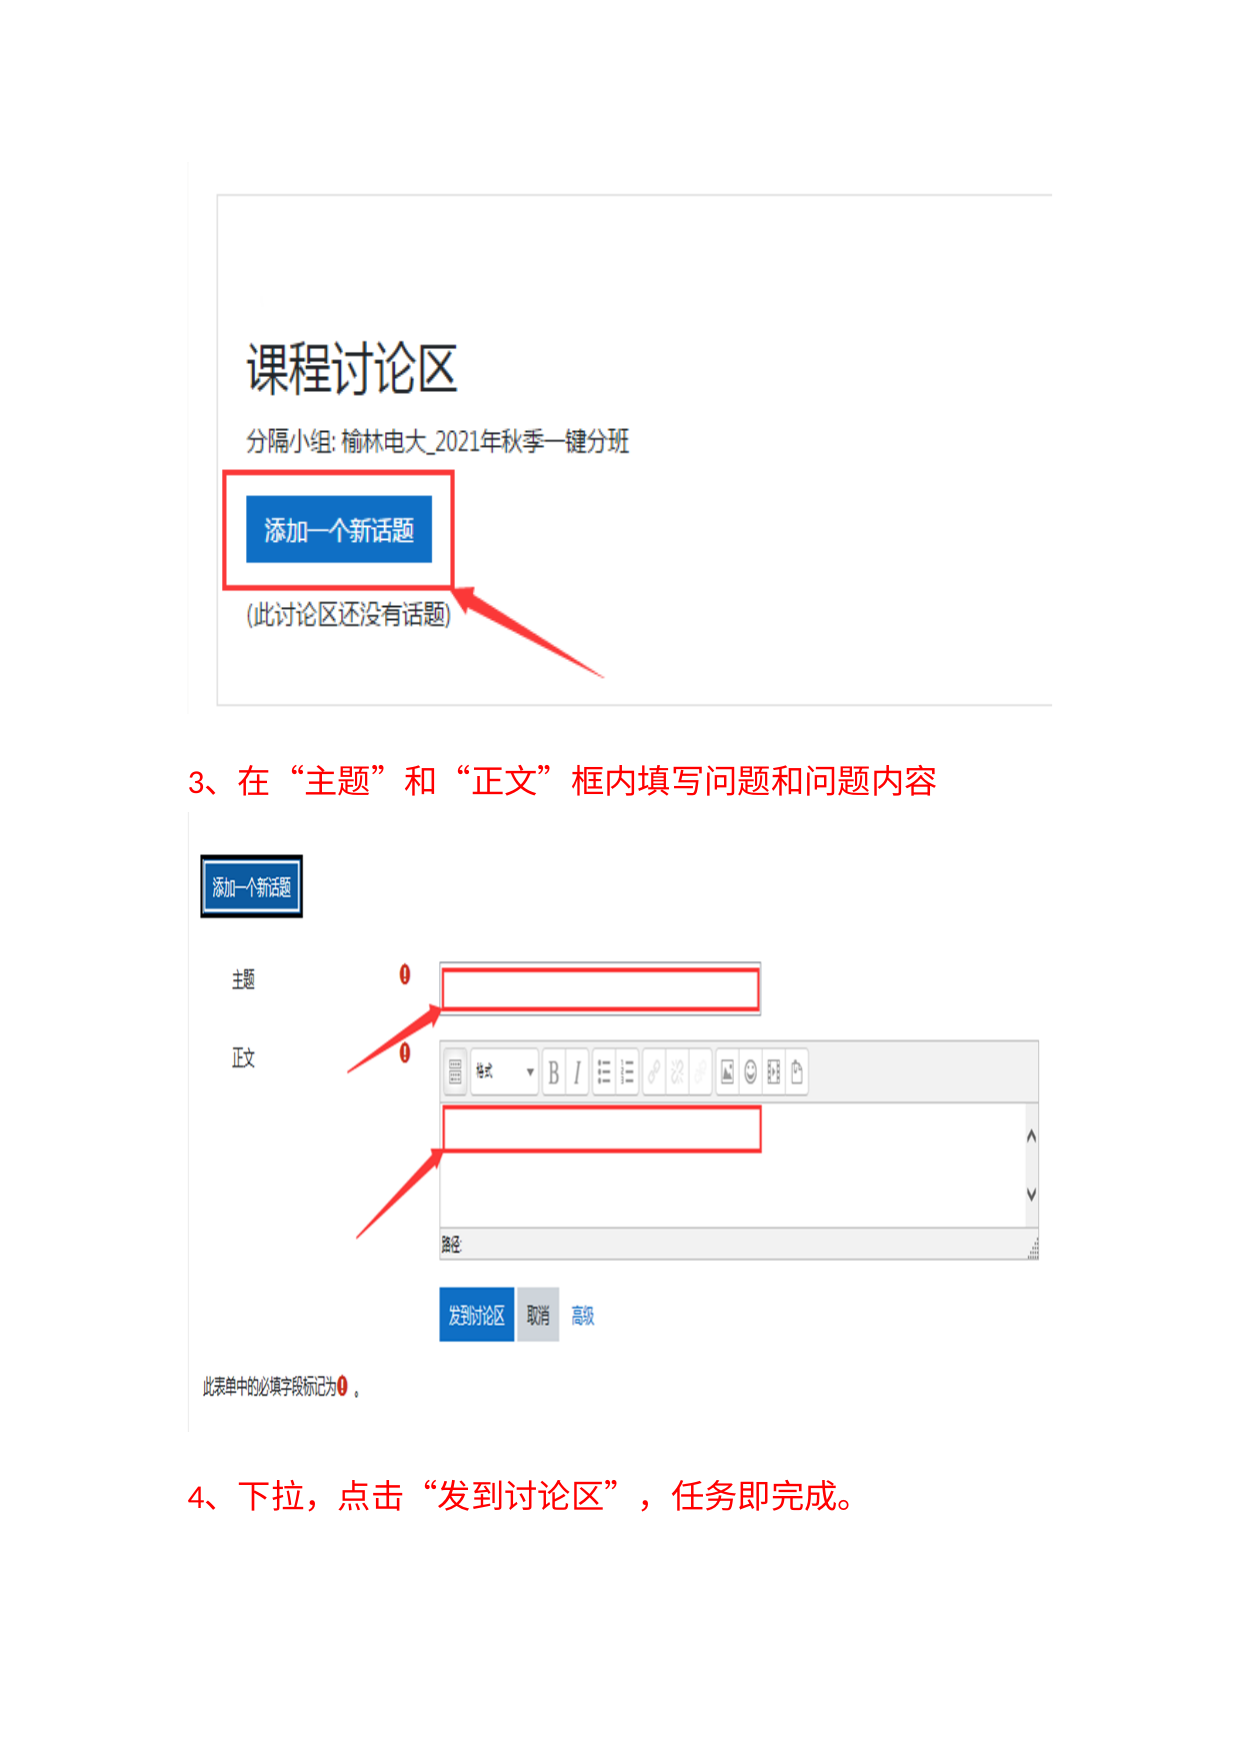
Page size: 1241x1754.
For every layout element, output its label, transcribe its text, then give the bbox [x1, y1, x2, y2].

text 2、点击“添加一个新话题” 3、在“主题”和“正文”框内填写问题和问题内容 [187, 714, 1053, 812]
picture [187, 812, 1054, 1432]
picture [187, 162, 1053, 714]
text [187, 1432, 1053, 1527]
